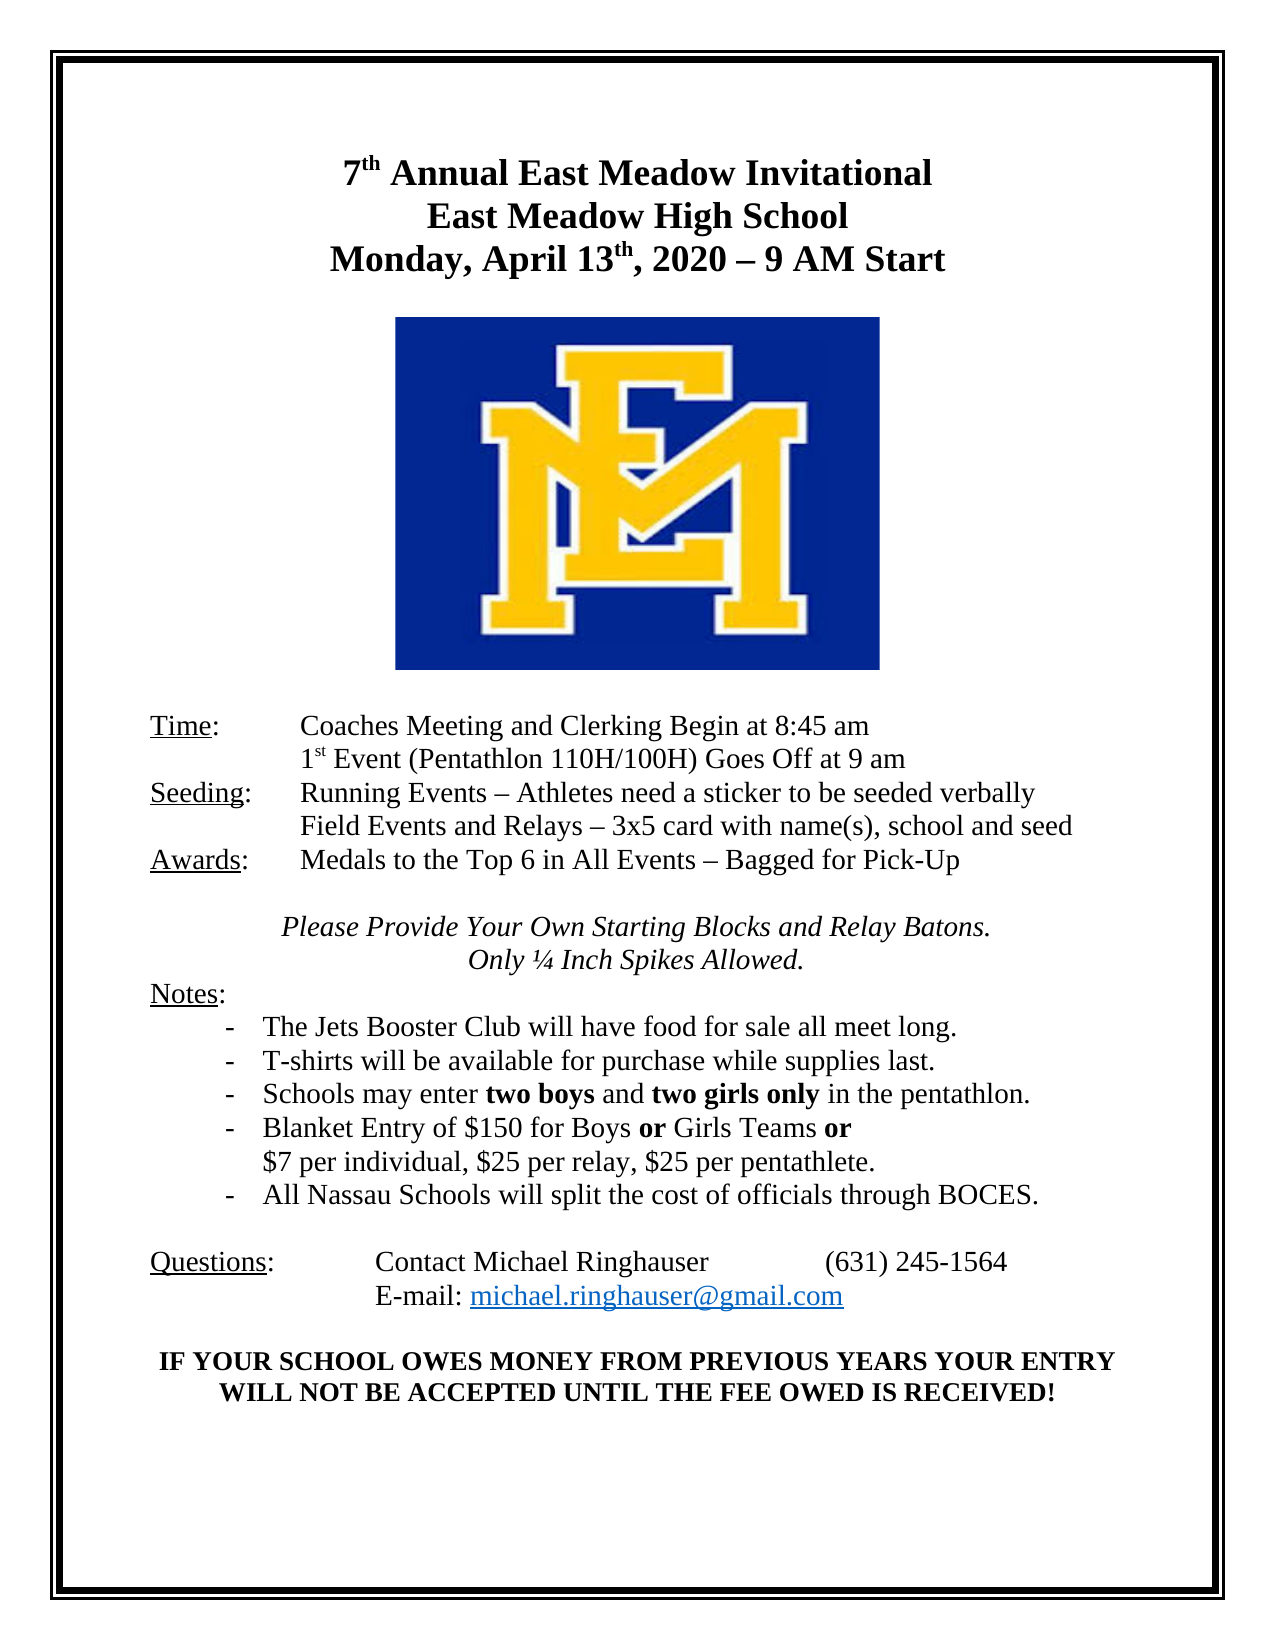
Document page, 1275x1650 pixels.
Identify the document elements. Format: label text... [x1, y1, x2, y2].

list Blanket Entry of $150 for Boys or Girls Teams or [225, 1110, 1125, 1144]
list All Nassau Schools will split the cost of officials through BOCES. [225, 1177, 1125, 1211]
text 1st Event (Pentathlon 110H/100H) Goes Off at 9 am [150, 741, 1125, 775]
text 7th Annual East Meadow Invitational [150, 150, 1125, 193]
list $7 per individual, $25 per relay, $25 per pentathlete. [262, 1144, 1125, 1177]
list The Jets Booster Club will have food for sale all meet long. [225, 1009, 1125, 1043]
text Notes: [150, 976, 1125, 1009]
text E-mail: michael.ringhauser@gmail.com [150, 1278, 1125, 1311]
text IF YOUR SCHOOL OWES MONEY FROM PREVIOUS YEARS YOUR ENTRY WILL NOT BE ACCEPTED UNTIL THE FEE OWED IS RECEIVED! [150, 1345, 1125, 1407]
picture [395, 317, 880, 670]
list Schools may enter two boys and two girls only in the pentathlon. [225, 1077, 1125, 1110]
text Only ¼ Inch Spikes Allowed. [150, 942, 1125, 976]
text East Meadow High School [150, 193, 1125, 236]
text Field Events and Relays – 3x5 card with name(s), school and seed [150, 808, 1125, 842]
list T-shirts will be available for purchase while supplies last. [225, 1043, 1125, 1077]
text Monday, April 13th, 2020 – 9 AM Start [150, 236, 1125, 279]
text Time: Coaches Meeting and Clerking Begin at 8:45 am [150, 708, 1125, 741]
text Questions: Contact Michael Ringhauser (631) 245-1564 [150, 1244, 1125, 1278]
text Awards: Medals to the Top 6 in All Events – Bagged for Pick-Up [150, 842, 1125, 875]
text Please Provide Your Own Starting Blocks and Relay Batons. [150, 909, 1125, 942]
text Seeding: Running Events – Athletes need a sticker to be seeded verbally [150, 775, 1125, 808]
